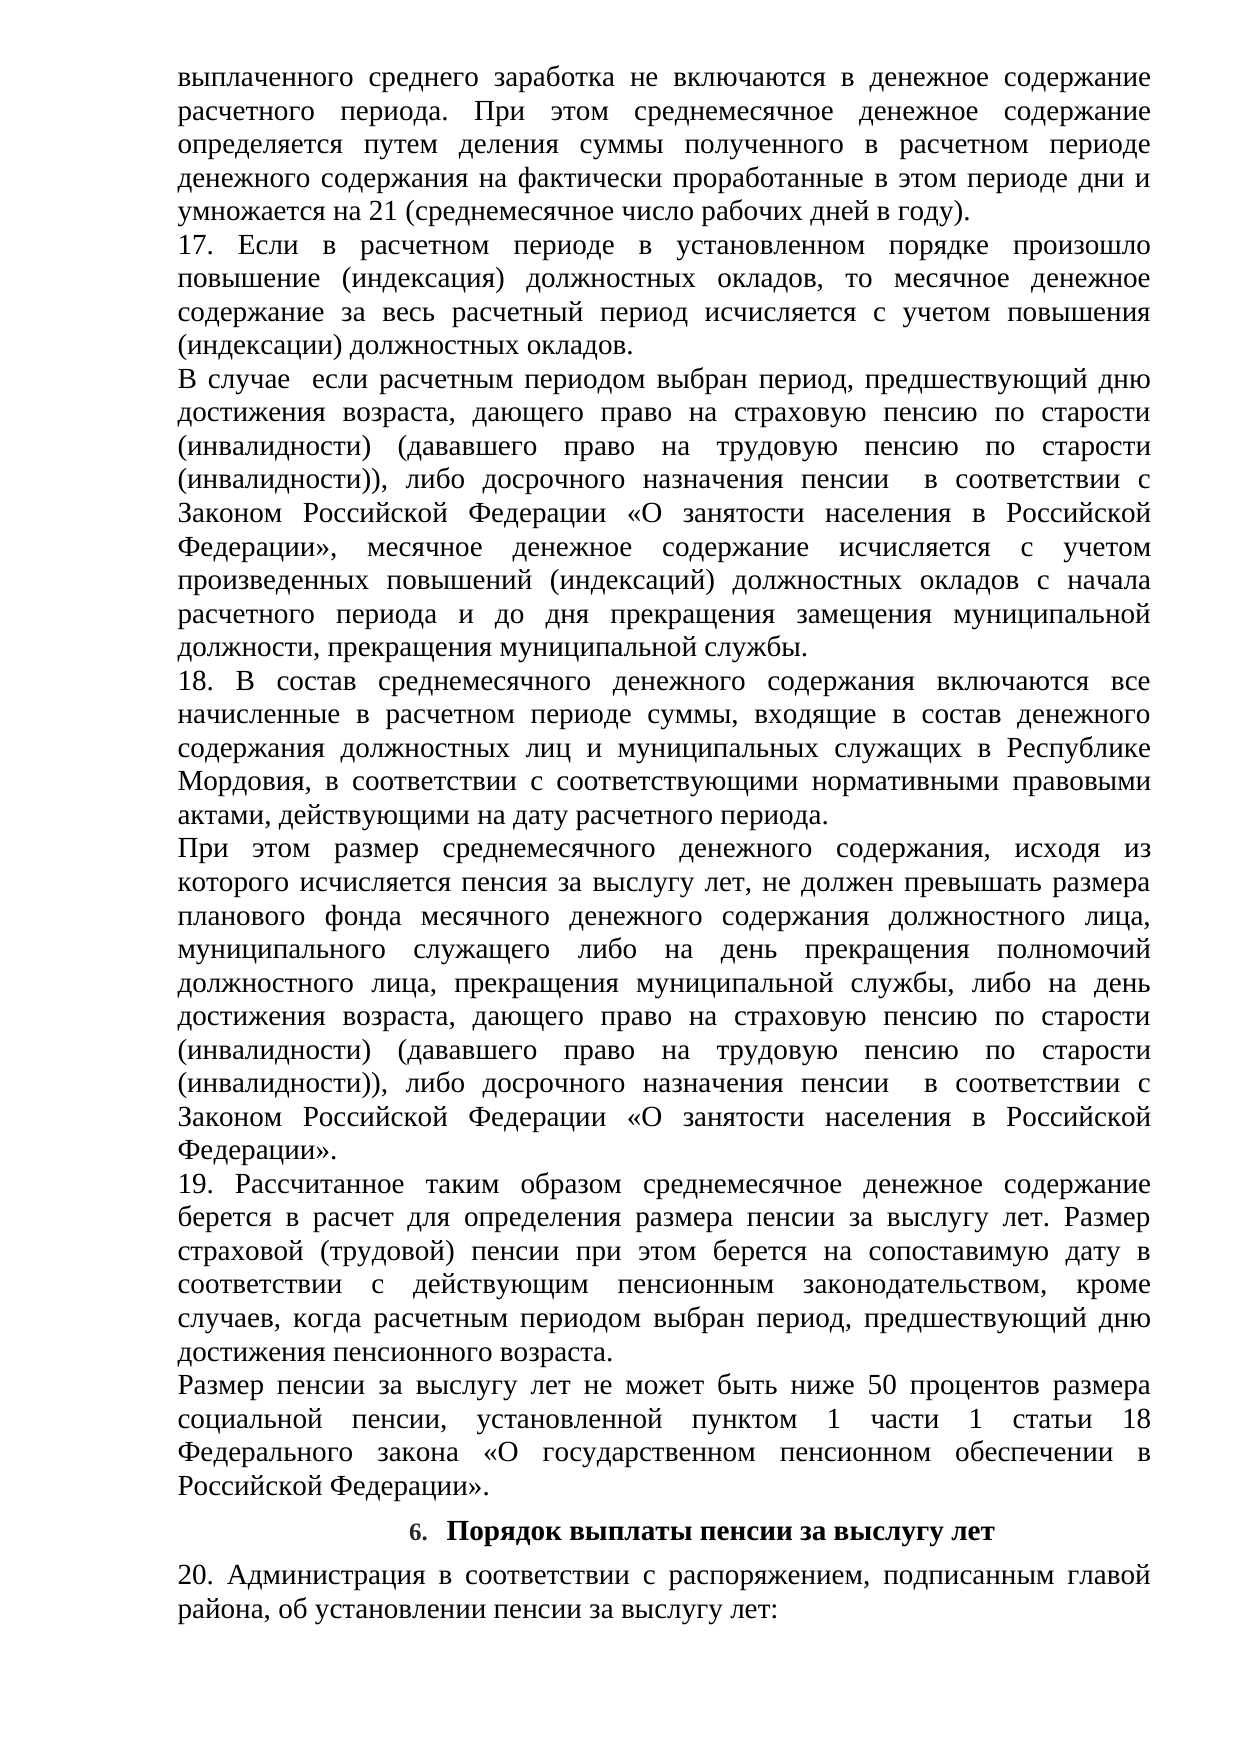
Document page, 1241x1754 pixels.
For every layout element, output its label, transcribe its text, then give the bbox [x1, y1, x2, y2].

text При этом размер среднемесячного денежного содержания, исходя из которого исчисляется пенсия за выслугу лет, не должен превышать размера планового фонда месячного денежного содержания должностного лица, муниципального служащего либо на день прекращения полномочий должностного лица, прекращения муниципальной службы, либо на день достижения возраста, дающего право на страховую пенсию по старости (инвалидности) (дававшего право на трудовую пенсию по старости (инвалидности)), либо досрочного назначения пенсии в соответствии с Законом Российской Федерации «О занятости населения в Российской Федерации». [177, 831, 1152, 1166]
text 19. Рассчитанное таким образом среднемесячное денежное содержание берется в расчет для определения размера пенсии за выслугу лет. Размер страховой (трудовой) пенсии при этом берется на сопоставимую дату в соответствии с действующим пенсионным законодательством, кроме случаев, когда расчетным периодом выбран период, предшествующий дню достижения пенсионного возраста. [177, 1166, 1152, 1367]
text 20. Администрация в соответствии с распоряжением, подписанным главой района, об установлении пенсии за выслугу лет: [177, 1557, 1152, 1624]
text Размер пенсии за выслугу лет не может быть ниже 50 процентов размера социальной пенсии, установленной пунктом 1 части 1 статьи 18 Федерального закона «О государственном пенсионном обеспечении в Российской Федерации». [177, 1367, 1152, 1501]
text В случае если расчетным периодом выбран период, предшествующий дню достижения возраста, дающего право на страховую пенсию по старости (инвалидности) (дававшего право на трудовую пенсию по старости (инвалидности)), либо досрочного назначения пенсии в соответствии с Законом Российской Федерации «О занятости населения в Российской Федерации», месячное денежное содержание исчисляется с учетом произведенных повышений (индексаций) должностных окладов с начала расчетного периода и до дня прекращения замещения муниципальной должности, прекращения муниципальной службы. [177, 361, 1152, 663]
text 17. Если в расчетном периоде в установленном порядке произошло повышение (индексация) должностных окладов, то месячное денежное содержание за весь расчетный период исчисляется с учетом повышения (индексации) должностных окладов. [177, 227, 1152, 361]
text 18. В состав среднемесячного денежного содержания включаются все начисленные в расчетном периоде суммы, входящие в состав денежного содержания должностных лиц и муниципальных служащих в Республике Мордовия, в соответствии с соответствующими нормативными правовыми актами, действующими на дату расчетного периода. [177, 663, 1152, 831]
subtitle Порядок выплаты пенсии за выслугу лет [252, 1513, 1152, 1546]
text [177, 59, 1152, 227]
